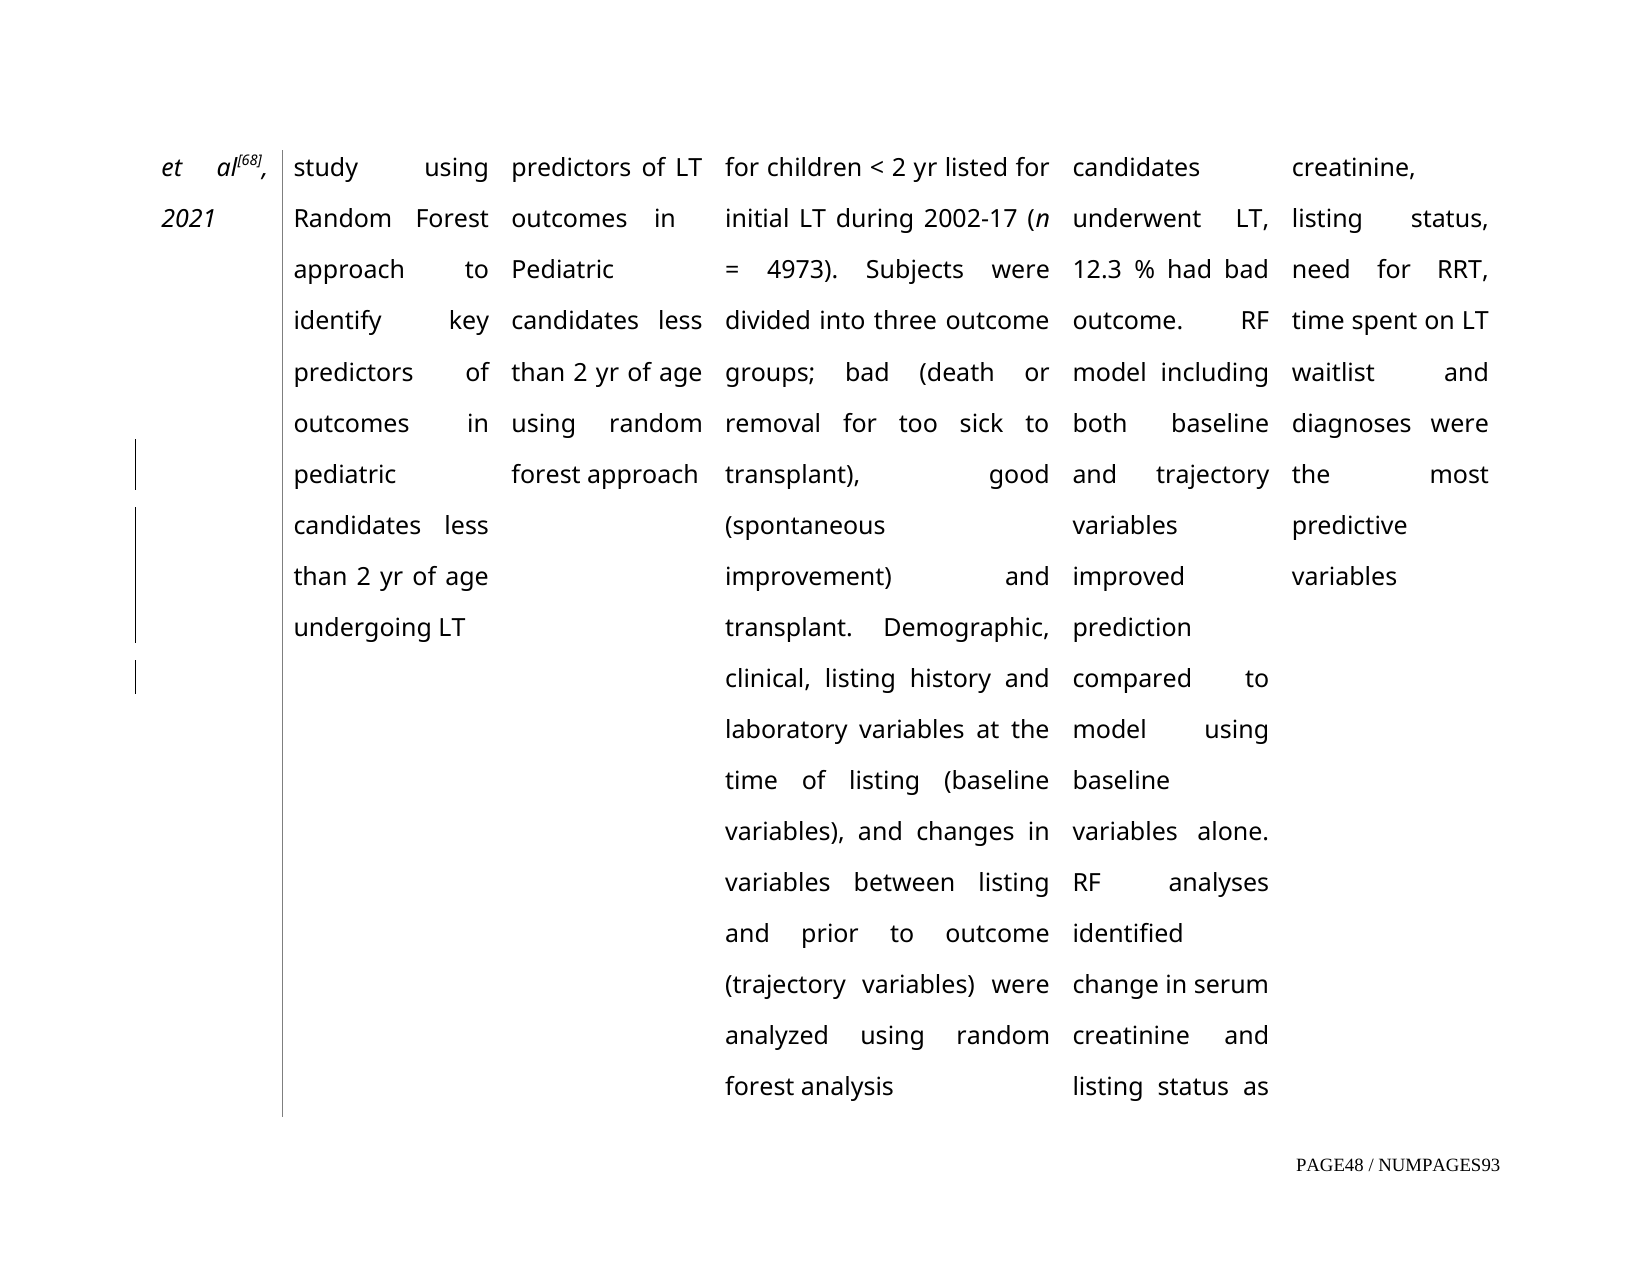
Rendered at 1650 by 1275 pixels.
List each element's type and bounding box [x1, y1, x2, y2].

table_cell [1061, 150, 1280, 1117]
table_cell [714, 150, 1061, 1117]
table_cell [500, 150, 714, 1117]
table_cell [283, 150, 500, 1117]
table_cell [150, 150, 282, 1117]
table_cell [1280, 150, 1500, 1117]
